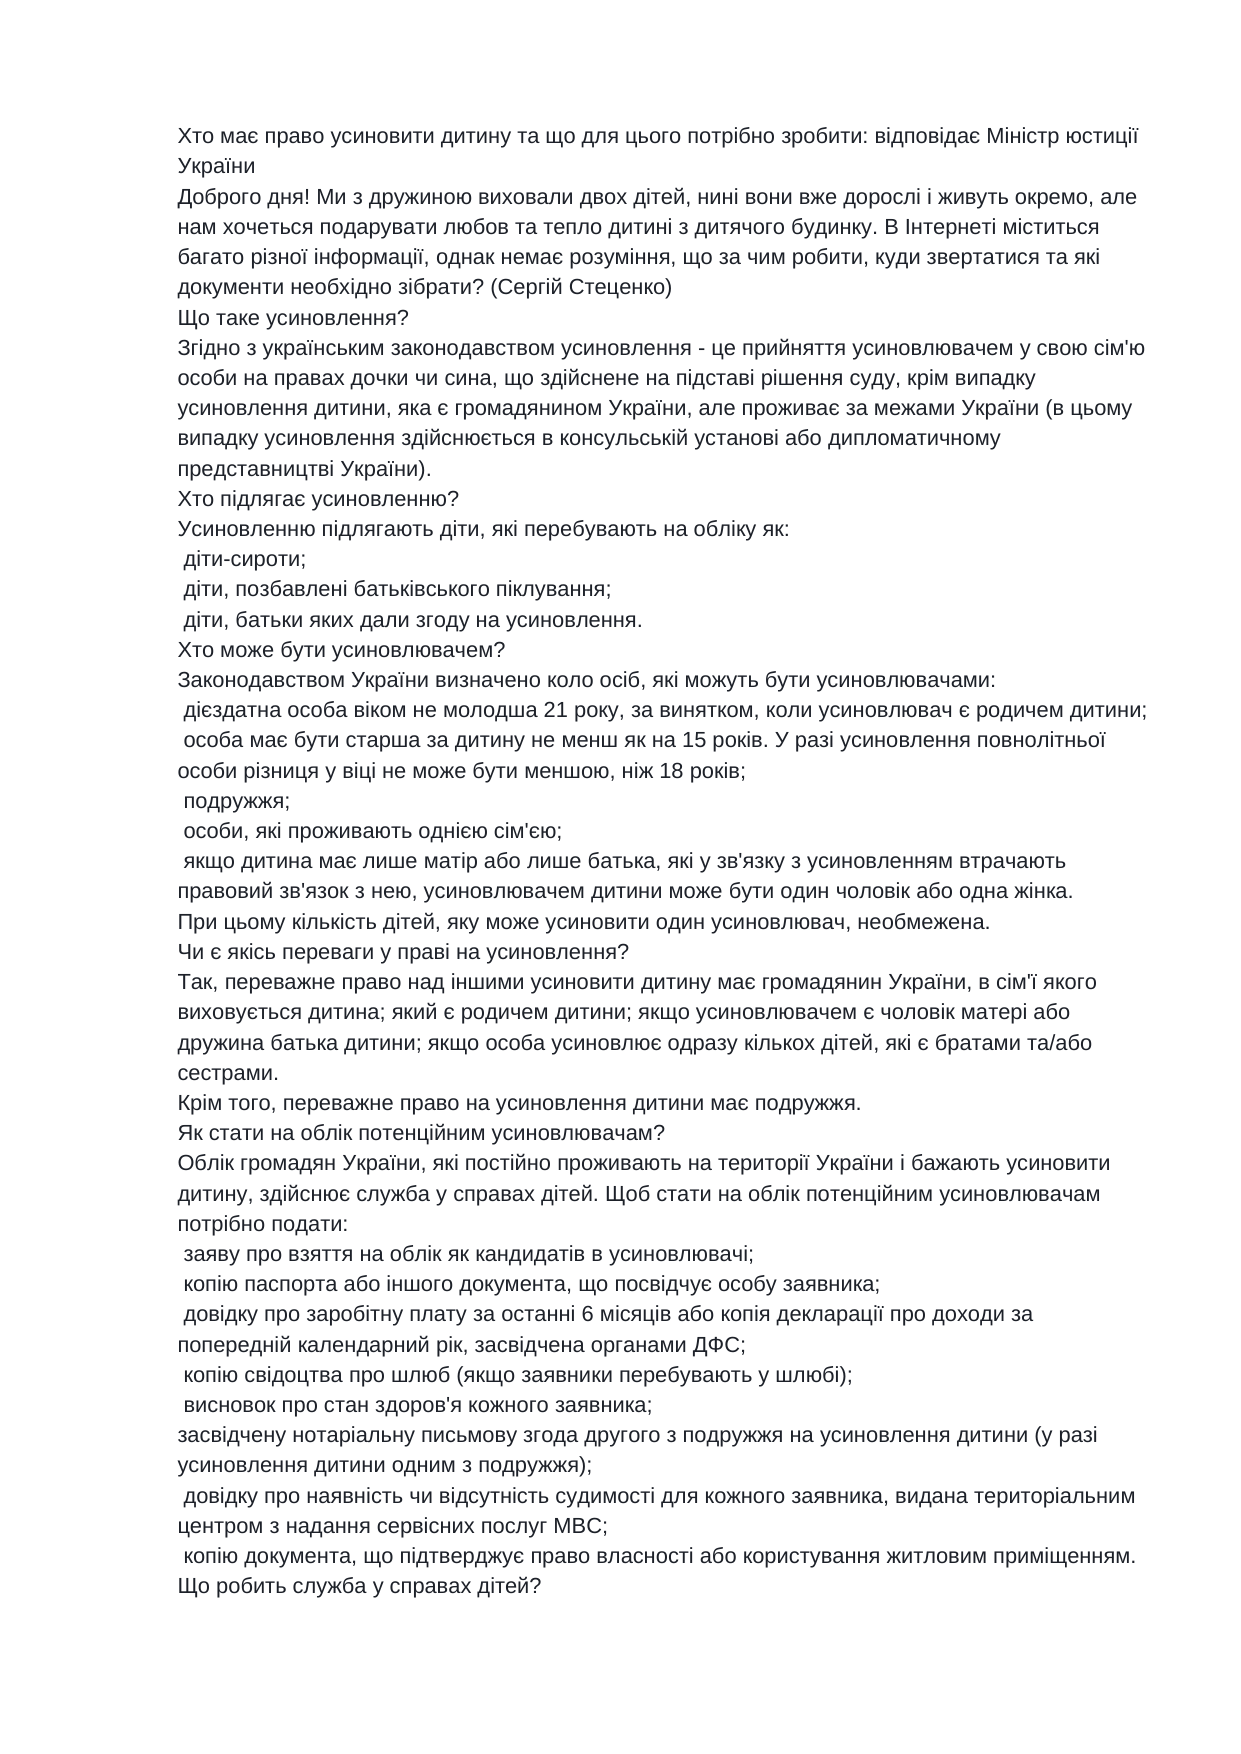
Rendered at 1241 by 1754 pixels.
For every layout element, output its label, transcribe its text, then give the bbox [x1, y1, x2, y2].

text Як стати на облік потенційним усиновлювачам? [177, 1115, 1152, 1145]
text Що таке усиновлення? [177, 299, 1152, 329]
text Доброго дня! Ми з дружиною виховали двох дітей, нині вони вже дорослі і живуть окремо, але нам хочеться подарувати любов та тепло дитині з дитячого будинку. В Інтернеті міститься багато різної інформації, однак немає розуміння, що за чим робити, куди звертатися та які документи необхідно зібрати? (Сергій Стеценко) [177, 178, 1152, 299]
text Що робить служба у справах дітей? [177, 1568, 1152, 1598]
text Хто може бути усиновлювачем? [177, 632, 1152, 662]
text Законодавством України визначено коло осіб, які можуть бути усиновлювачами: [177, 662, 1152, 692]
text Усиновленню підлягають діти, які перебувають на обліку як: діти-сироти; діти, позбавлені батьківського піклування; діти, батьки яких дали згоду на усиновлення. [177, 511, 1152, 632]
text Облік громадян України, які постійно проживають на території України і бажають усиновити дитину, здійснює служба у справах дітей. Щоб стати на облік потенційним усиновлювачам потрібно подати: [177, 1145, 1152, 1236]
text Хто підлягає усиновленню? [177, 481, 1152, 511]
text Хто має право усиновити дитину та що для цього потрібно зробити: відповідає Міністр юстиції України [177, 118, 1152, 178]
text Так, переважне право над іншими усиновити дитину має громадянин України, в сім'ї якого виховується дитина; який є родичем дитини; якщо усиновлювачем є чоловік матері або дружина батька дитини; якщо особа усиновлює одразу кількох дітей, які є братами та/або сестрами. Крім того, переважне право на усиновлення дитини має подружжя. [177, 964, 1152, 1115]
text дієздатна особа віком не молодша 21 року, за винятком, коли усиновлювач є родичем дитини; особа має бути старша за дитину не менш як на 15 років. У разі усиновлення повнолітньої особи різниця у віці не може бути меншою, ніж 18 років; подружжя; особи, які проживають однією сім'єю; якщо дитина має лише матір або лише батька, які у зв'язку з усиновленням втрачають правовий зв'язок з нею, усиновлювачем дитини може бути один чоловік або одна жінка. При цьому кількість дітей, яку може усиновити один усиновлювач, необмежена. [177, 692, 1152, 934]
text Чи є якісь переваги у праві на усиновлення? [177, 934, 1152, 964]
text заяву про взяття на облік як кандидатів в усиновлювачі; копію паспорта або іншого документа, що посвідчує особу заявника; довідку про заробітну плату за останні 6 місяців або копія декларації про доходи за попередній календарний рік, засвідчена органами ДФС; копію свідоцтва про шлюб (якщо заявники перебувають у шлюбі); висновок про стан здоров'я кожного заявника; засвідчену нотаріальну письмову згода другого з подружжя на усиновлення дитини (у разі усиновлення дитини одним з подружжя); довідку про наявність чи відсутність судимості для кожного заявника, видана територіальним центром з надання сервісних послуг МВС; копію документа, що підтверджує право власності або користування житловим приміщенням. [177, 1236, 1152, 1568]
text Згідно з українським законодавством усиновлення - це прийняття усиновлювачем у свою сім'ю особи на правах дочки чи сина, що здійснене на підставі рішення суду, крім випадку усиновлення дитини, яка є громадянином України, але проживає за межами України (в цьому випадку усиновлення здійснюється в консульській установі або дипломатичному представництві України). [177, 329, 1152, 481]
